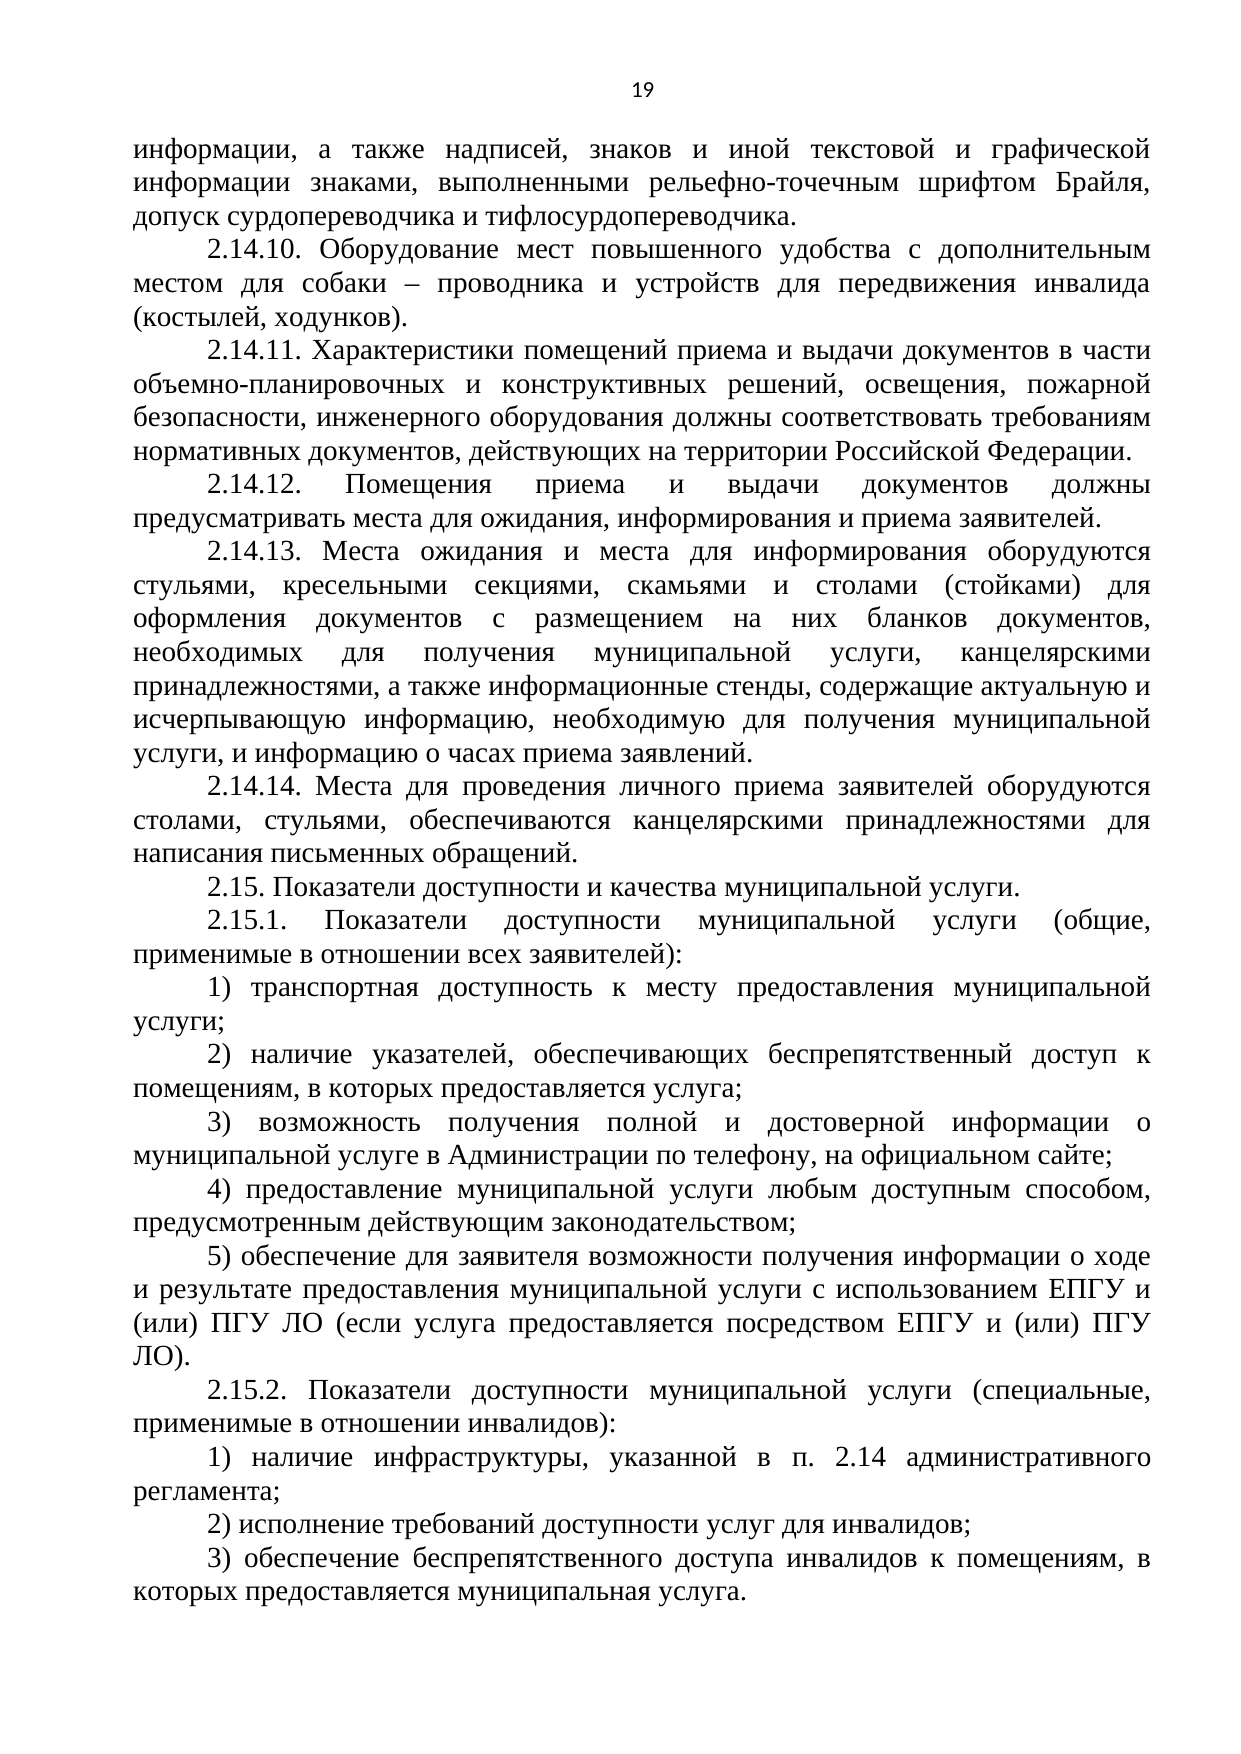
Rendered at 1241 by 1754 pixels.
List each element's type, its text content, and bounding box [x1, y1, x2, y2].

text 2) наличие указателей, обеспечивающих беспрепятственный доступ к помещениям, в которых предоставляется услуга; [133, 1037, 1152, 1104]
text 2) исполнение требований доступности услуг для инвалидов; [133, 1506, 1152, 1540]
text 2.15. Показатели доступности и качества муниципальной услуги. [133, 869, 1152, 902]
text 4) предоставление муниципальной услуги любым доступным способом, предусмотренным действующим законодательством; [133, 1171, 1152, 1238]
text 2.14.11. Характеристики помещений приема и выдачи документов в части объемно-планировочных и конструктивных решений, освещения, пожарной безопасности, инженерного оборудования должны соответствовать требованиям нормативных документов, действующих на территории Российской Федерации. [133, 332, 1152, 466]
text 3) обеспечение беспрепятственного доступа инвалидов к помещениям, в которых предоставляется муниципальная услуга. [133, 1540, 1152, 1607]
text 2.15.2. Показатели доступности муниципальной услуги (специальные, применимые в отношении инвалидов): [133, 1372, 1152, 1439]
text 1) транспортная доступность к месту предоставления муниципальной услуги; [133, 969, 1152, 1037]
text 2.15.1. Показатели доступности муниципальной услуги (общие, применимые в отношении всех заявителей): [133, 902, 1152, 969]
text 1) наличие инфраструктуры, указанной в п. 2.14 административного регламента; [133, 1439, 1152, 1506]
text 2.14.12. Помещения приема и выдачи документов должны предусматривать места для ожидания, информирования и приема заявителей. [133, 466, 1152, 533]
text 2.14.13. Места ожидания и места для информирования оборудуются стульями, кресельными секциями, скамьями и столами (стойками) для оформления документов с размещением на них бланков документов, необходимых для получения муниципальной услуги, канцелярскими принадлежностями, а также информационные стенды, содержащие актуальную и исчерпывающую информацию, необходимую для получения муниципальной услуги, и информацию о часах приема заявлений. [133, 533, 1152, 768]
text 3) возможность получения полной и достоверной информации о муниципальной услуге в Администрации по телефону, на официальном сайте; [133, 1104, 1152, 1171]
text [133, 131, 1152, 232]
text 5) обеспечение для заявителя возможности получения информации о ходе и результате предоставления муниципальной услуги с использованием ЕПГУ и (или) ПГУ ЛО (если услуга предоставляется посредством ЕПГУ и (или) ПГУ ЛО). [133, 1238, 1152, 1372]
text 2.14.10. Оборудование мест повышенного удобства с дополнительным местом для собаки – проводника и устройств для передвижения инвалида (костылей, ходунков). [133, 232, 1152, 332]
text 2.14.14. Места для проведения личного приема заявителей оборудуются столами, стульями, обеспечиваются канцелярскими принадлежностями для написания письменных обращений. [133, 768, 1152, 869]
